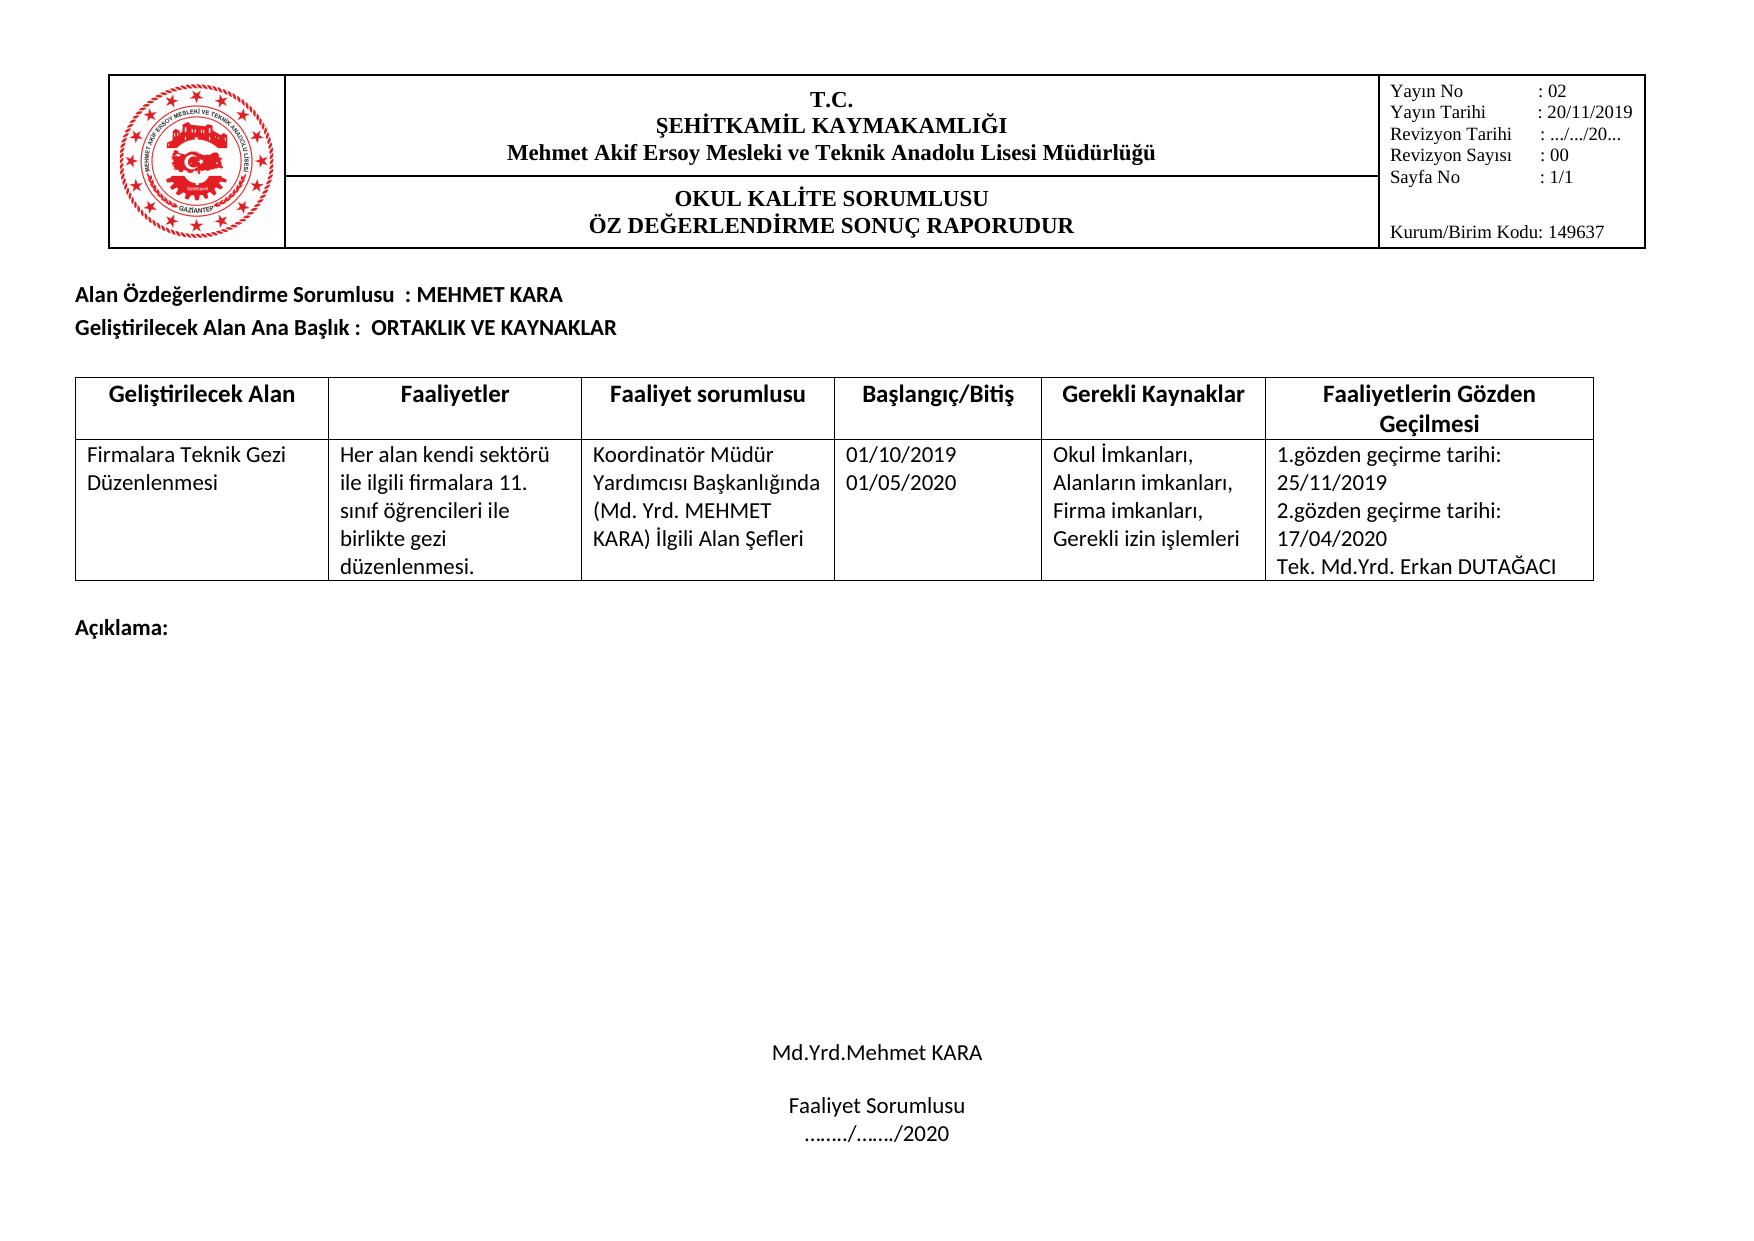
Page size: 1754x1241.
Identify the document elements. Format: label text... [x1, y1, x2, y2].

picture [119, 84, 274, 238]
text Faaliyet Sorumlusu [75, 1091, 1679, 1119]
table_cell Okul İmkanları, Alanların imkanları, Firma imkanları, Gerekli izin işlemleri [1042, 440, 1265, 580]
table_cell 1.gözden geçirme tarihi: 25/11/2019 2.gözden geçirme tarihi: 17/04/2020 Tek. Md.Yrd. Erkan DUTAĞACI [1266, 440, 1593, 580]
text Alan Özdeğerlendirme Sorumlusu : MEHMET KARA [75, 281, 1679, 308]
table_header Geliştirilecek Alan [76, 378, 328, 439]
table_cell 01/10/2019 01/05/2020 [835, 440, 1041, 580]
text ……../……./2020 [75, 1119, 1679, 1147]
table_header Gerekli Kaynaklar [1042, 378, 1265, 439]
table_header Faaliyet sorumlusu [582, 378, 834, 439]
text Açıklama: [75, 613, 1679, 642]
text Md.Yrd.Mehmet KARA [75, 1038, 1679, 1066]
text Geliştirilecek Alan Ana Başlık : ORTAKLIK VE KAYNAKLAR [75, 313, 1679, 341]
table_header Faaliyetler [329, 378, 581, 439]
table_cell Firmalara Teknik Gezi Düzenlenmesi [76, 440, 328, 580]
table_header Faaliyetlerin Gözden Geçilmesi [1266, 378, 1593, 439]
table_cell Her alan kendi sektörü ile ilgili firmalara 11. sınıf öğrencileri ile birlikte gezi düzenlenmesi. [329, 440, 581, 580]
table_header Başlangıç/Bitiş [835, 378, 1041, 439]
table_cell Koordinatör Müdür Yardımcısı Başkanlığında (Md. Yrd. MEHMET KARA) İlgili Alan Şefleri [582, 440, 834, 580]
